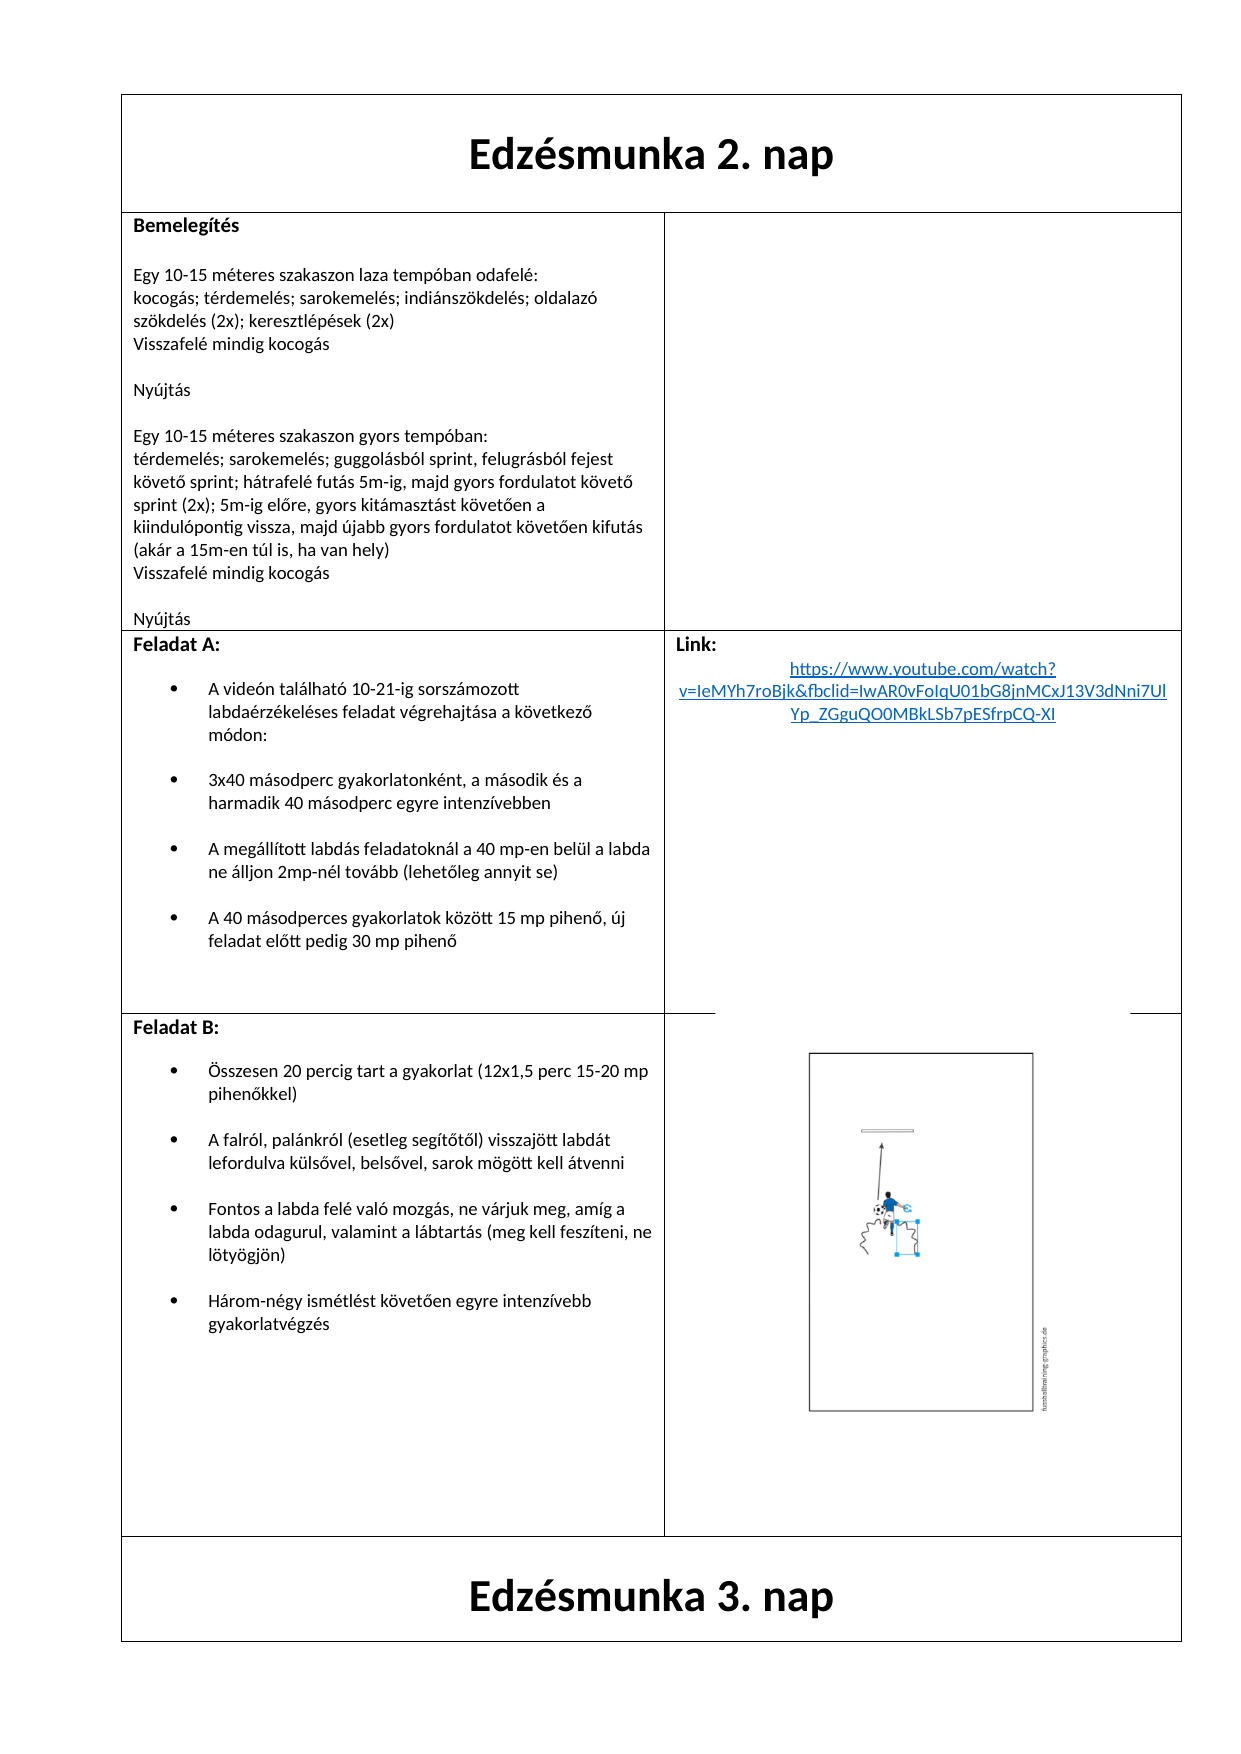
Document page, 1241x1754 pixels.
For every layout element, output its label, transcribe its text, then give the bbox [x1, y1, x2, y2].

table_cell [665, 213, 1181, 630]
table_cell Feladat A: A videón található 10-21-ig sorszámozott labdaérzékeléses feladat végrehajtása a következő módon: 3x40 másodperc gyakorlatonként, a második és a harmadik 40 másodperc egyre intenzívebben A megállított labdás feladatoknál a 40 mp-en belül a labda ne álljon 2mp-nél tovább (lehetőleg annyit se) A 40 másodperces gyakorlatok között 15 mp pihenő, új feladat előtt pedig 30 mp pihenő [122, 631, 664, 1013]
table_cell Edzésmunka 3. nap [122, 1537, 1181, 1641]
table_cell Edzésmunka 2. nap [122, 95, 1181, 212]
table_cell [665, 1014, 1181, 1536]
table_cell Link: https://www.youtube.com/watch?v=IeMYh7roBjk&fbclid=IwAR0vFoIqU01bG8jnMCxJ13V3dNni7UlYp_ZGguQO0MBkLSb7pESfrpCQ-XI [665, 631, 1181, 1013]
table_cell Feladat B: Összesen 20 percig tart a gyakorlat (12x1,5 perc 15-20 mp pihenőkkel) A falról, palánkról (esetleg segítőtől) visszajött labdát lefordulva külsővel, belsővel, sarok mögött kell átvenni Fontos a labda felé való mozgás, ne várjuk meg, amíg a labda odagurul, valamint a lábtartás (meg kell feszíteni, ne lötyögjön) Három-négy ismétlést követően egyre intenzívebb gyakorlatvégzés [122, 1014, 664, 1536]
table_cell Bemelegítés Egy 10-15 méteres szakaszon laza tempóban odafelé: kocogás; térdemelés; sarokemelés; indiánszökdelés; oldalazó szökdelés (2x); keresztlépések (2x) Visszafelé mindig kocogás Nyújtás Egy 10-15 méteres szakaszon gyors tempóban: térdemelés; sarokemelés; guggolásból sprint, felugrásból fejest követő sprint; hátrafelé futás 5m-ig, majd gyors fordulatot követő sprint (2x); 5m-ig előre, gyors kitámasztást követően a kiindulópontig vissza, majd újabb gyors fordulatot követően kifutás (akár a 15m-en túl is, ha van hely) Visszafelé mindig kocogás Nyújtás [122, 213, 664, 630]
picture [715, 1013, 1131, 1429]
